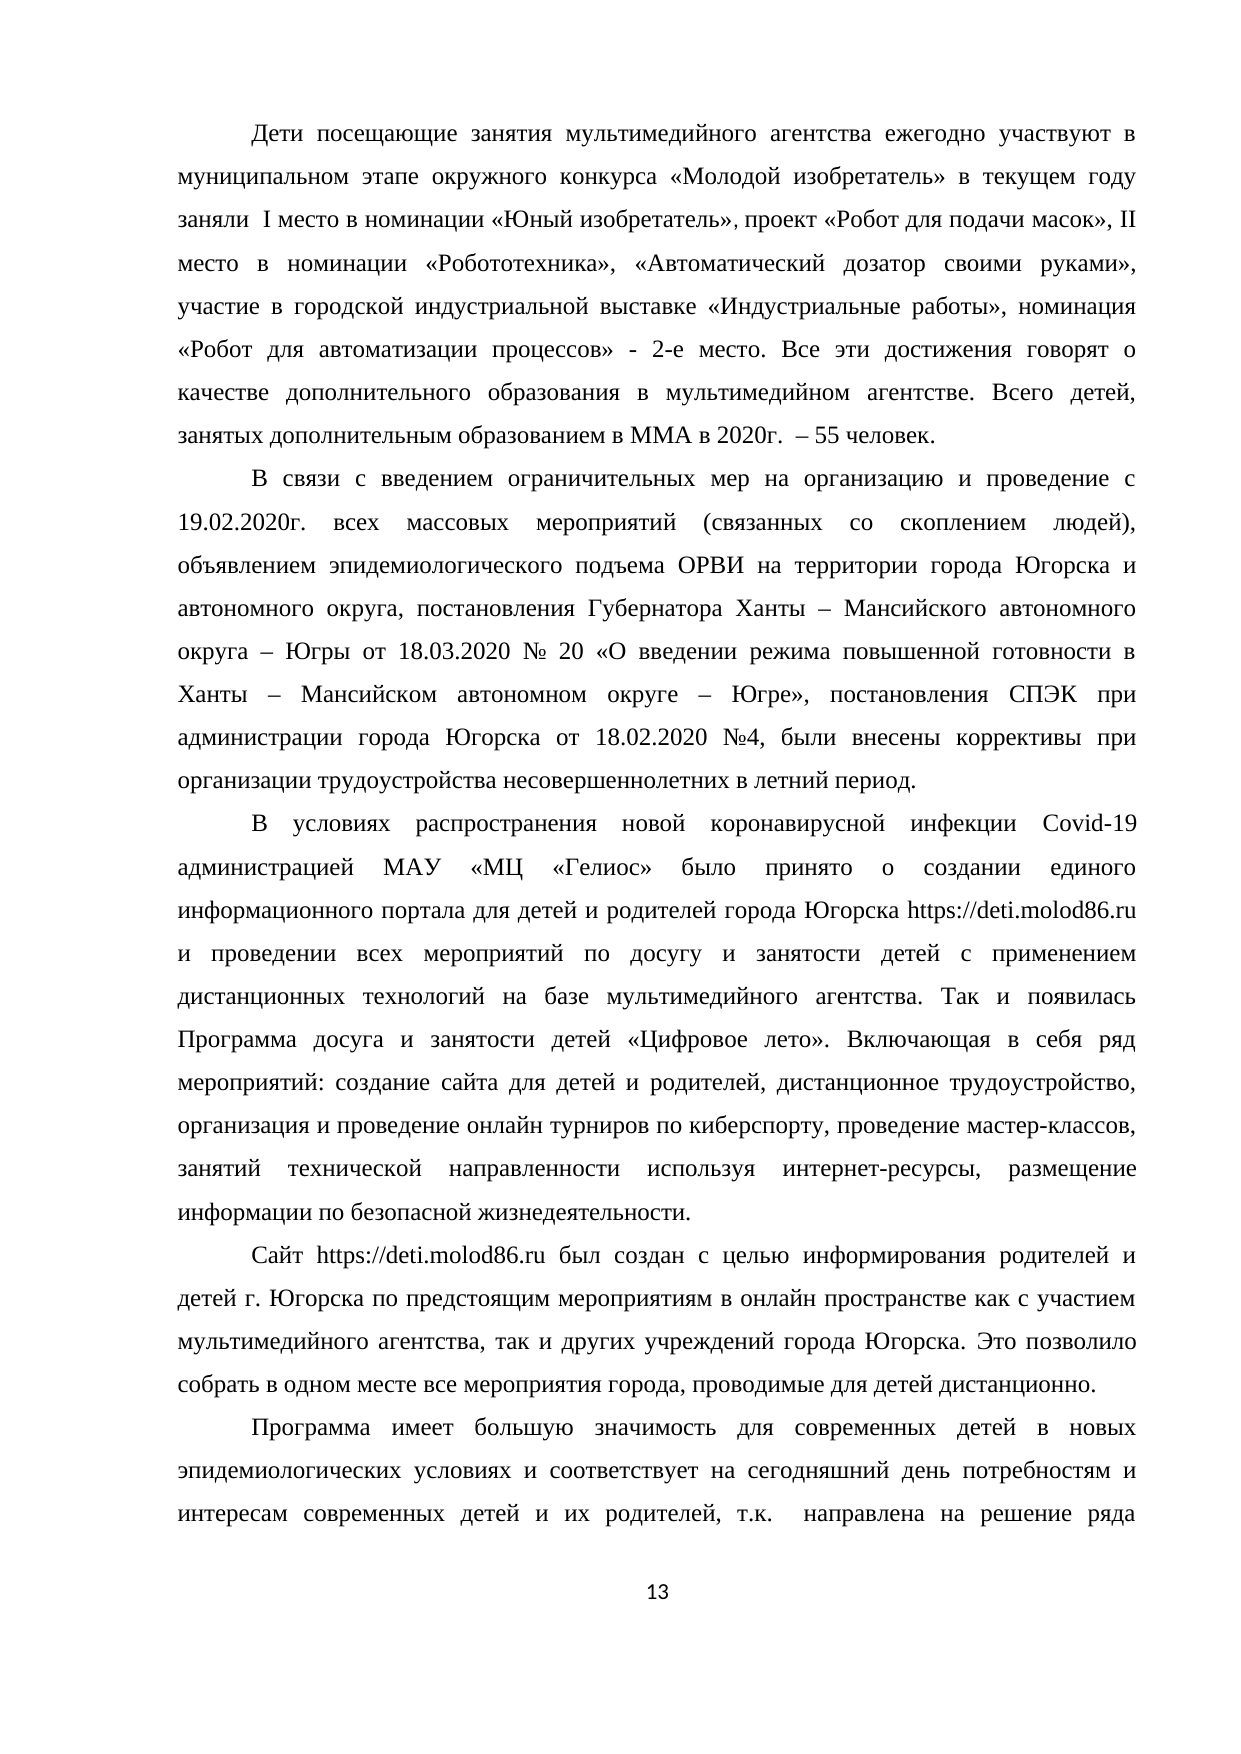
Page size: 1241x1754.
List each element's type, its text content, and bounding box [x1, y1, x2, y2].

text В условиях распространения новой коронавирусной инфекции Covid-19 администрацией МАУ «МЦ «Гелиос» было принято о создании единого информационного портала для детей и родителей города Югорска https://deti.molod86.ru и проведении всех мероприятий по досугу и занятости детей с применением дистанционных технологий на базе мультимедийного агентства. Так и появилась Программа досуга и занятости детей «Цифровое лето». Включающая в себя ряд мероприятий: создание сайта для детей и родителей, дистанционное трудоустройство, организация и проведение онлайн турниров по киберспорту, проведение мастер-классов, занятий технической направленности используя интернет-ресурсы, размещение информации по безопасной жизнедеятельности. [177, 808, 1137, 1225]
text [177, 1412, 1137, 1527]
text Сайт https://deti.molod86.ru был создан с целью информирования родителей и детей г. Югорска по предстоящим мероприятиям в онлайн пространстве как с участием мультимедийного агентства, так и других учреждений города Югорска. Это позволило собрать в одном месте все мероприятия города, проводимые для детей дистанционно. [177, 1240, 1137, 1398]
text В связи с введением ограничительных мер на организацию и проведение с 19.02.2020г. всех массовых мероприятий (связанных со скоплением людей), объявлением эпидемиологического подъема ОРВИ на территории города Югорска и автономного округа, постановления Губернатора Ханты – Мансийского автономного округа – Югры от 18.03.2020 № 20 «О введении режима повышенной готовности в Ханты – Мансийском автономном округе – Югре», постановления СПЭК при администрации города Югорска от 18.02.2020 №4, были внесены коррективы при организации трудоустройства несовершеннолетних в летний период. [177, 463, 1137, 794]
text Дети посещающие занятия мультимедийного агентства ежегодно участвуют в муниципальном этапе окружного конкурса «Молодой изобретатель» в текущем году заняли I место в номинации «Юный изобретатель», проект «Робот для подачи масок», II место в номинации «Робототехника», «Автоматический дозатор своими руками», участие в городской индустриальной выставке «Индустриальные работы», номинация «Робот для автоматизации процессов» - 2-е место. Все эти достижения говорят о качестве дополнительного образования в мультимедийном агентстве. Всего детей, занятых дополнительным образованием в ММА в 2020г. – 55 человек. [177, 118, 1137, 449]
